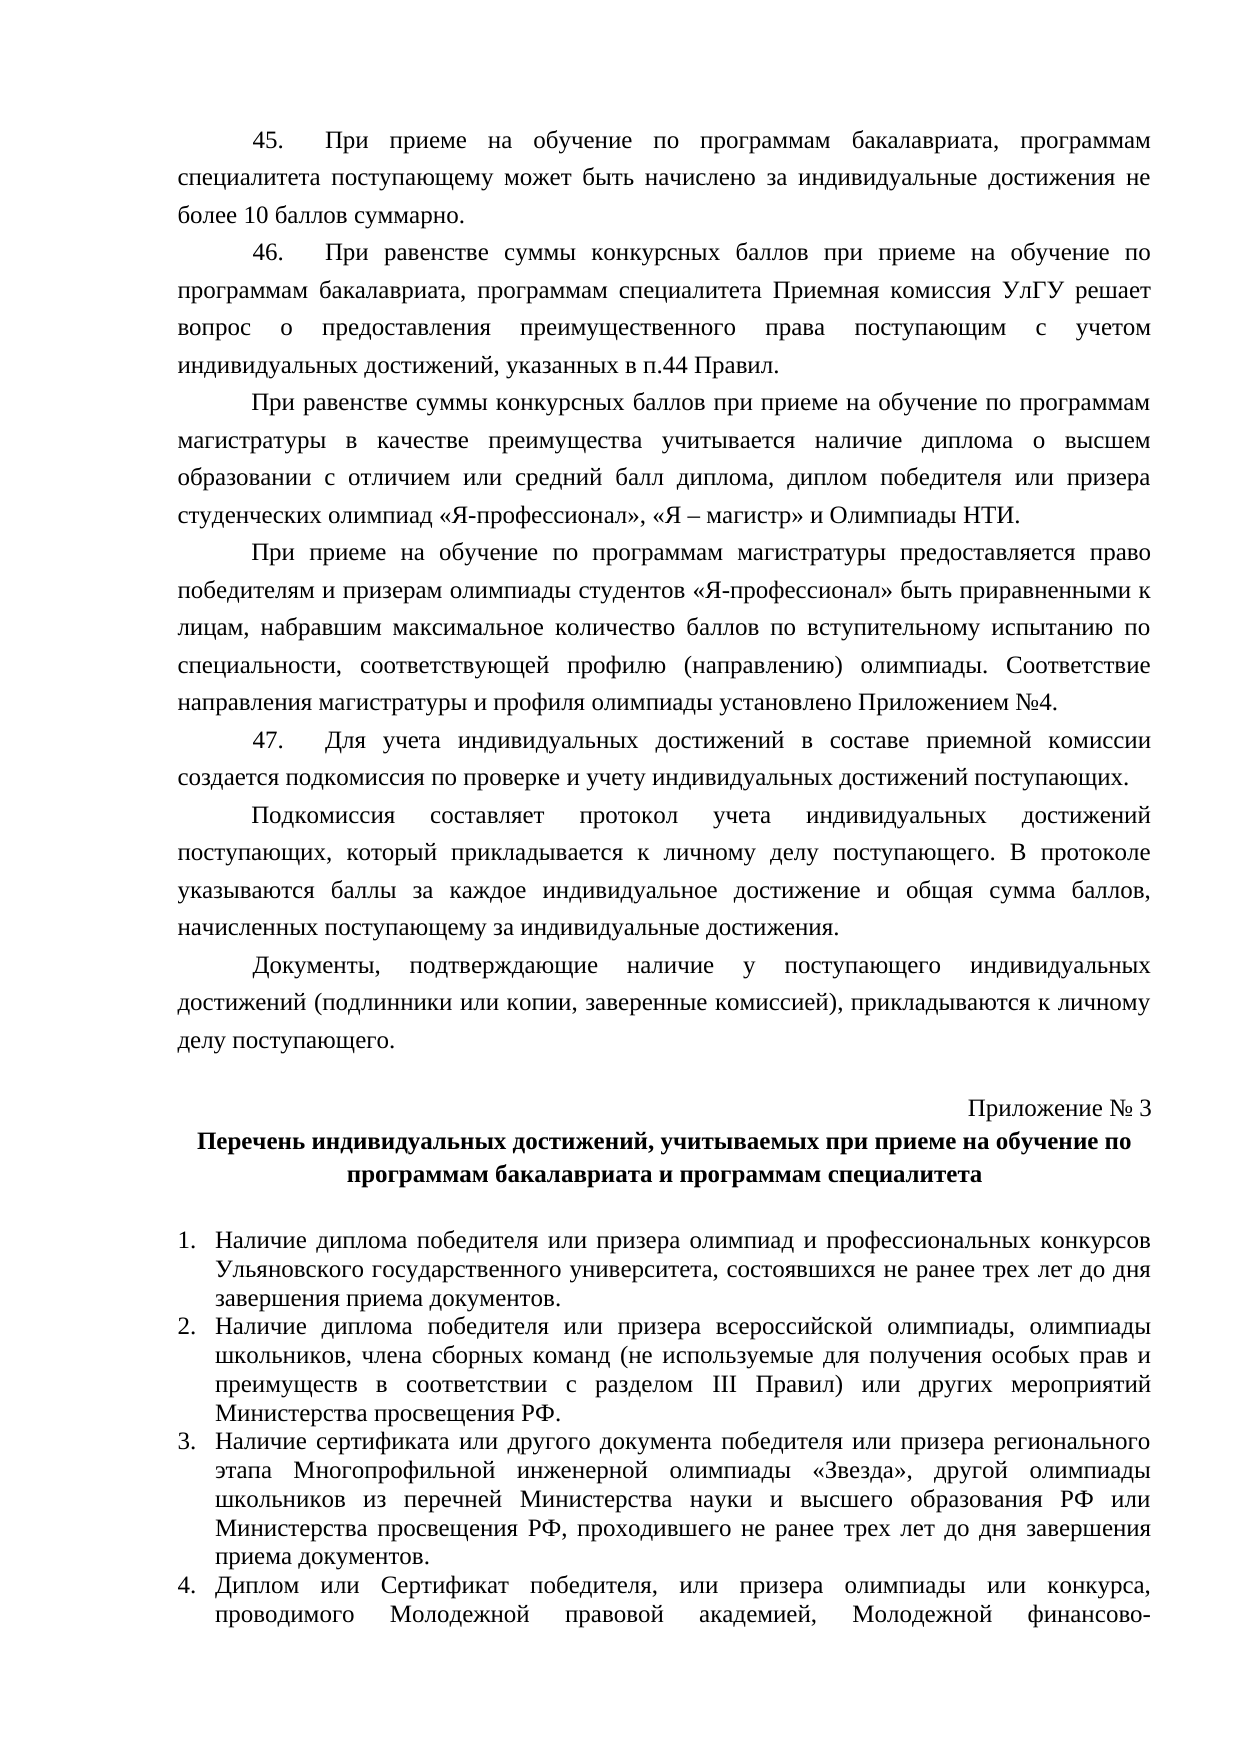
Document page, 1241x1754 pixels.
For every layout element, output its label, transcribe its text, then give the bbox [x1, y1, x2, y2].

text Приложение № 3 [177, 1093, 1152, 1122]
text При равенстве суммы конкурсных баллов при приеме на обучение по программам магистратуры в качестве преимущества учитывается наличие диплома о высшем образовании с отличием или средний балл диплома, диплом победителя или призера студенческих олимпиад «Я-профессионал», «Я – магистр» и Олимпиады НТИ. [177, 381, 1152, 531]
list Для учета индивидуальных достижений в составе приемной комиссии создается подкомиссия по проверке и учету индивидуальных достижений поступающих. [177, 718, 1152, 793]
list При равенстве суммы конкурсных баллов при приеме на обучение по программам бакалавриата, программам специалитета Приемная комиссия УлГУ решает вопрос о предоставления преимущественного права поступающим с учетом индивидуальных достижений, указанных в п.44 Правил. [177, 231, 1152, 381]
text Подкомиссия составляет протокол учета индивидуальных достижений поступающих, который прикладывается к личному делу поступающего. В протоколе указываются баллы за каждое индивидуальное достижение и общая сумма баллов, начисленных поступающему за индивидуальные достижения. [177, 793, 1152, 943]
list Наличие диплома победителя или призера всероссийской олимпиады, олимпиады школьников, члена сборных команд (не используемые для получения особых прав и преимуществ в соответствии с разделом III Правил) или других мероприятий Министерства просвещения РФ. [177, 1311, 1152, 1426]
list Наличие сертификата или другого документа победителя или призера регионального этапа Многопрофильной инженерной олимпиады «Звезда», другой олимпиады школьников из перечней Министерства науки и высшего образования РФ или Министерства просвещения РФ, проходившего не ранее трех лет до дня завершения приема документов. [177, 1426, 1152, 1570]
text Перечень индивидуальных достижений, учитываемых при приеме на обучение по программам бакалавриата и программам специалитета [177, 1126, 1152, 1188]
text При приеме на обучение по программам магистратуры предоставляется право победителям и призерам олимпиады студентов «Я-профессионал» быть приравненными к лицам, набравшим максимальное количество баллов по вступительному испытанию по специальности, соответствующей профилю (направлению) олимпиады. Соответствие направления магистратуры и профиля олимпиады установлено Приложением №4. [177, 531, 1152, 718]
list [177, 1570, 1152, 1628]
list При приеме на обучение по программам бакалавриата, программам специалитета поступающему может быть начислено за индивидуальные достижения не более 10 баллов суммарно. [177, 118, 1152, 231]
list Наличие диплома победителя или призера олимпиад и профессиональных конкурсов Ульяновского государственного университета, состоявшихся не ранее трех лет до дня завершения приема документов. [177, 1225, 1152, 1311]
text Документы, подтверждающие наличие у поступающего индивидуальных достижений (подлинники или копии, заверенные комиссией), прикладываются к личному делу поступающего. [177, 943, 1152, 1056]
